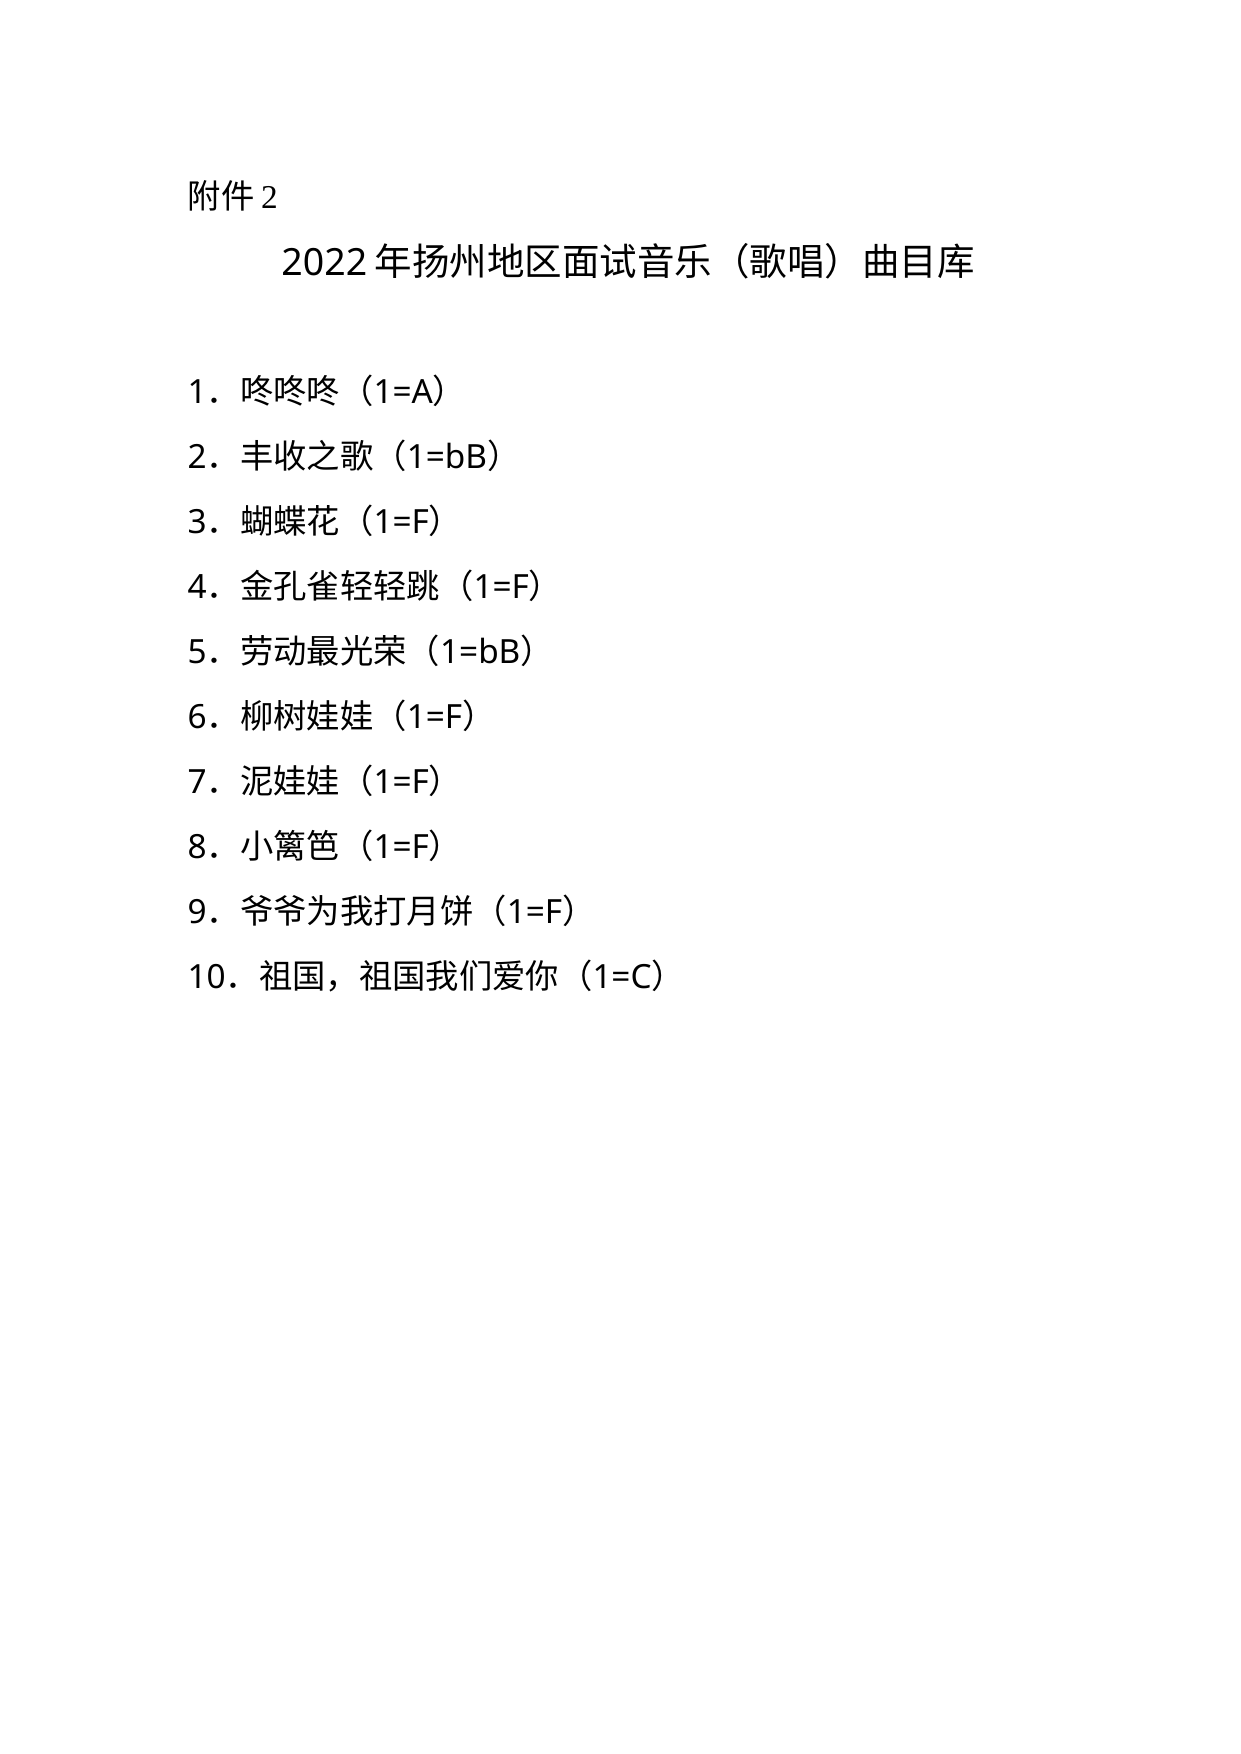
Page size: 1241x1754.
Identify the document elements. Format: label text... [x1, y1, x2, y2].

text 6．柳树娃娃（1=F） [187, 682, 1053, 747]
text 9．爷爷为我打月饼（1=F） [187, 877, 1053, 942]
text 附件2 [187, 162, 1053, 227]
text 7．泥娃娃（1=F） [187, 747, 1053, 812]
text 2．丰收之歌（1=bB） [187, 422, 1053, 487]
text 8．小篱笆（1=F） [187, 812, 1053, 877]
text 2022年扬州地区面试音乐（歌唱）曲目库 [187, 227, 1053, 292]
text 10．祖国，祖国我们爱你（1=C） [187, 942, 1053, 1007]
text 1．咚咚咚（1=A） [187, 357, 1053, 422]
text 4．金孔雀轻轻跳（1=F） [187, 552, 1053, 617]
text 3．蝴蝶花（1=F） [187, 487, 1053, 552]
text 5．劳动最光荣（1=bB） [187, 617, 1053, 682]
